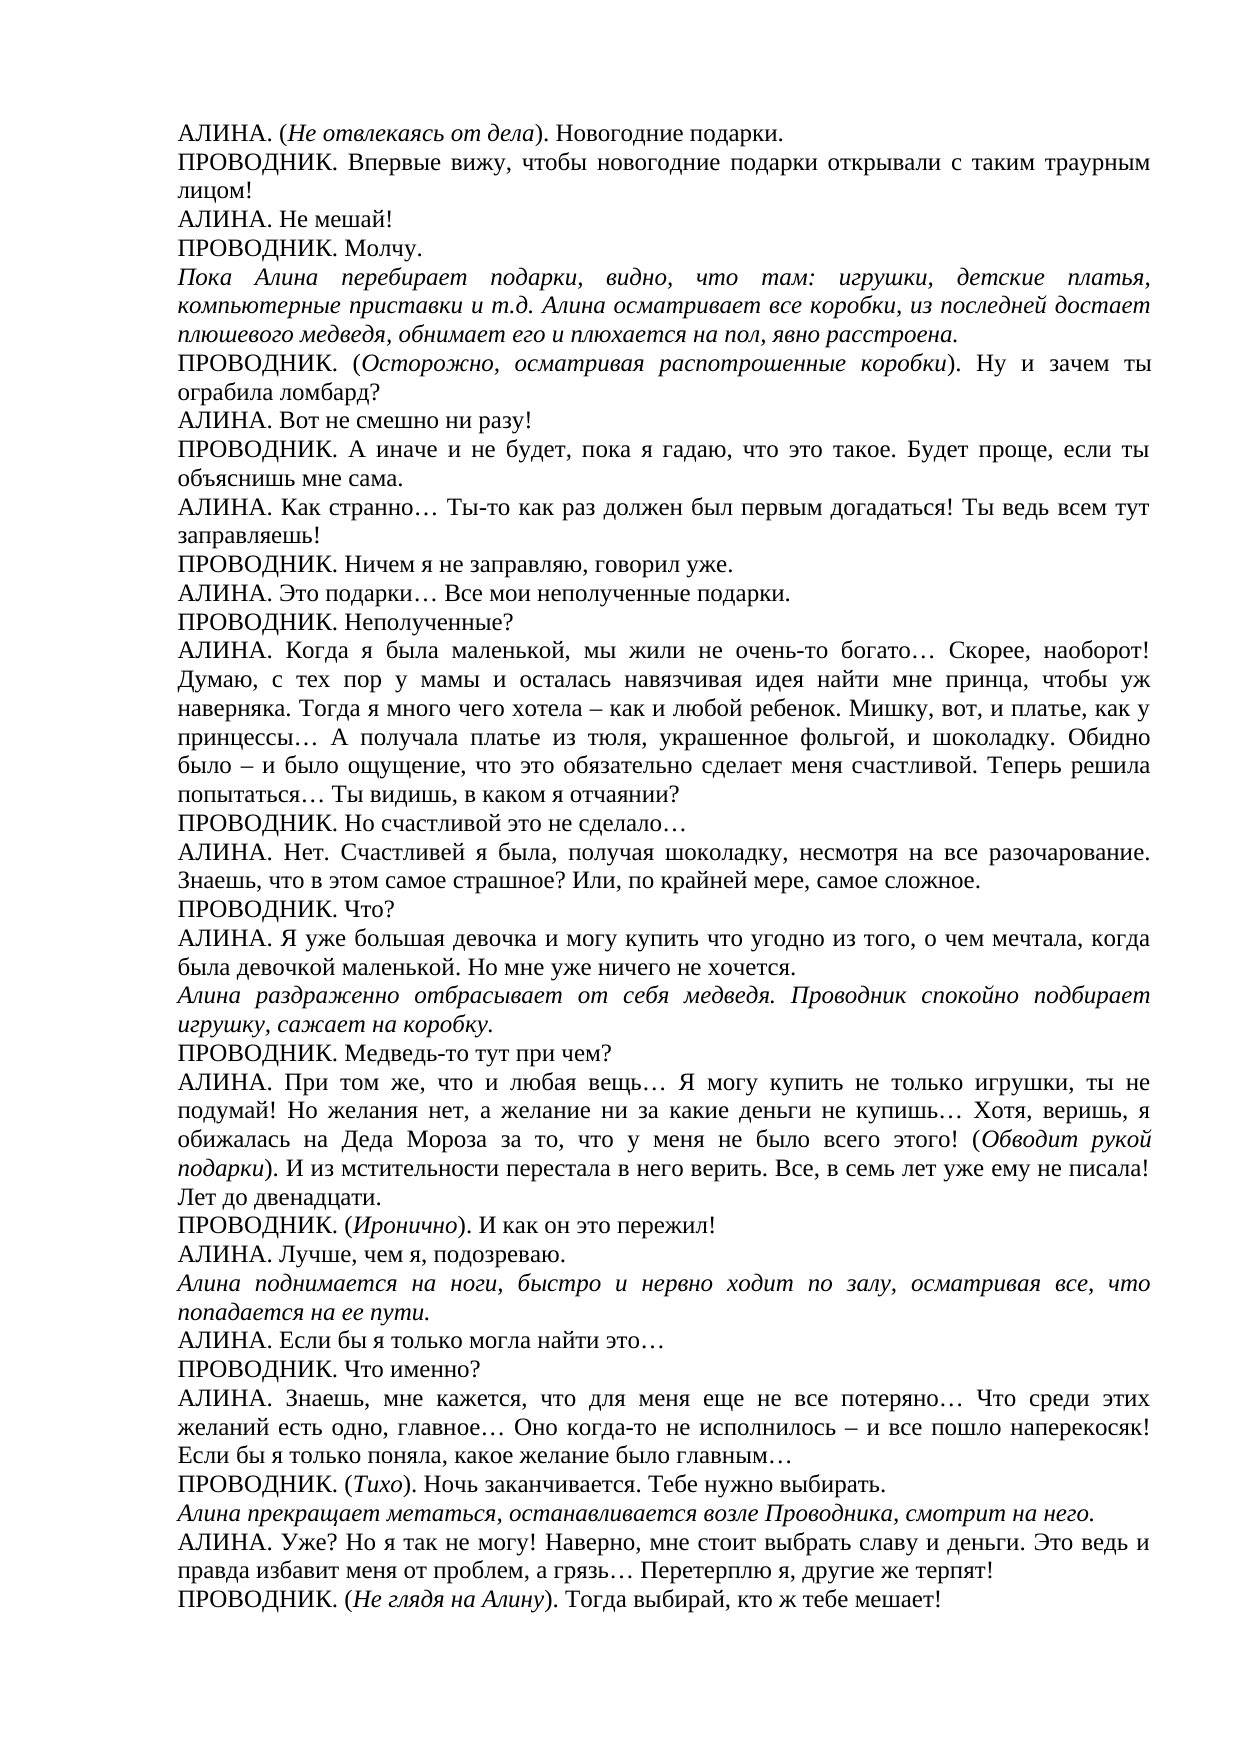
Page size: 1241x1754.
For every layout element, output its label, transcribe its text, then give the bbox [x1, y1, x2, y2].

text ПРОВОДНИК. А иначе и не будет, пока я гадаю, что это такое. Будет проще, если ты объяснишь мне сама. [177, 434, 1152, 492]
text АЛИНА. Если бы я только могла найти это… [177, 1326, 1152, 1354]
text ПРОВОДНИК. (Тихо). Ночь заканчивается. Тебе нужно выбирать. [177, 1469, 1152, 1498]
text АЛИНА. Не мешай! [177, 204, 1152, 233]
text Алина раздраженно отбрасывает от себя медведя. Проводник спокойно подбирает игрушку, сажает на коробку. [177, 981, 1152, 1038]
text АЛИНА. Лучше, чем я, подозреваю. [177, 1239, 1152, 1268]
text ПРОВОДНИК. Молчу. [177, 233, 1152, 262]
text АЛИНА. (Не отвлекаясь от дела). Новогодние подарки. [177, 118, 1152, 147]
text ПРОВОДНИК. Ничем я не заправляю, говорил уже. [177, 549, 1152, 578]
text ПРОВОДНИК. (Иронично). И как он это пережил! [177, 1211, 1152, 1239]
text Алина поднимается на ноги, быстро и нервно ходит по залу, осматривая все, что попадается на ее пути. [177, 1268, 1152, 1326]
text ПРОВОДНИК. Что? [177, 894, 1152, 923]
text АЛИНА. Как странно… Ты-то как раз должен был первым догадаться! Ты ведь всем тут заправляешь! [177, 492, 1152, 549]
text АЛИНА. Когда я была маленькой, мы жили не очень-то богато… Скорее, наоборот! Думаю, с тех пор у мамы и осталась навязчивая идея найти мне принца, чтобы уж наверняка. Тогда я много чего хотела – как и любой ребенок. Мишку, вот, и платье, как у принцессы… А получала платье из тюля, украшенное фольгой, и шоколадку. Обидно было – и было ощущение, что это обязательно сделает меня счастливой. Теперь решила попытаться… Ты видишь, в каком я отчаянии? [177, 636, 1152, 808]
text ПРОВОДНИК. (Осторожно, осматривая распотрошенные коробки). Ну и зачем ты ограбила ломбард? [177, 348, 1152, 406]
text АЛИНА. Это подарки… Все мои неполученные подарки. [177, 578, 1152, 607]
text АЛИНА. Вот не смешно ни разу! [177, 406, 1152, 434]
text АЛИНА. Знаешь, мне кажется, что для меня еще не все потеряно… Что среди этих желаний есть одно, главное… Оно когда-то не исполнилось – и все пошло наперекосяк! Если бы я только поняла, какое желание было главным… [177, 1383, 1152, 1469]
text ПРОВОДНИК. Но счастливой это не сделало… [177, 808, 1152, 837]
text Пока Алина перебирает подарки, видно, что там: игрушки, детские платья, компьютерные приставки и т.д. Алина осматривает все коробки, из последней достает плюшевого медведя, обнимает его и плюхается на пол, явно расстроена. [177, 262, 1152, 348]
text АЛИНА. Уже? Но я так не могу! Наверно, мне стоит выбрать славу и деньги. Это ведь и правда избавит меня от проблем, а грязь… Перетерплю я, другие же терпят! [177, 1527, 1152, 1584]
text Алина прекращает метаться, останавливается возле Проводника, смотрит на него. [177, 1498, 1152, 1527]
text АЛИНА. При том же, что и любая вещь… Я могу купить не только игрушки, ты не подумай! Но желания нет, а желание ни за какие деньги не купишь… Хотя, веришь, я обижалась на Деда Мороза за то, что у меня не было всего этого! (Обводит рукой подарки). И из мстительности перестала в него верить. Все, в семь лет уже ему не писала! Лет до двенадцати. [177, 1067, 1152, 1211]
text АЛИНА. Нет. Счастливей я была, получая шоколадку, несмотря на все разочарование. Знаешь, что в этом самое страшное? Или, по крайней мере, самое сложное. [177, 837, 1152, 894]
text АЛИНА. Я уже большая девочка и могу купить что угодно из того, о чем мечтала, когда была девочкой маленькой. Но мне уже ничего не хочется. [177, 923, 1152, 981]
text ПРОВОДНИК. Что именно? [177, 1354, 1152, 1383]
text ПРОВОДНИК. Медведь-то тут при чем? [177, 1038, 1152, 1067]
text ПРОВОДНИК. Впервые вижу, чтобы новогодние подарки открывали с таким траурным лицом! [177, 147, 1152, 204]
text ПРОВОДНИК. (Не глядя на Алину). Тогда выбирай, кто ж тебе мешает! [177, 1584, 1152, 1613]
text ПРОВОДНИК. Неполученные? [177, 607, 1152, 636]
